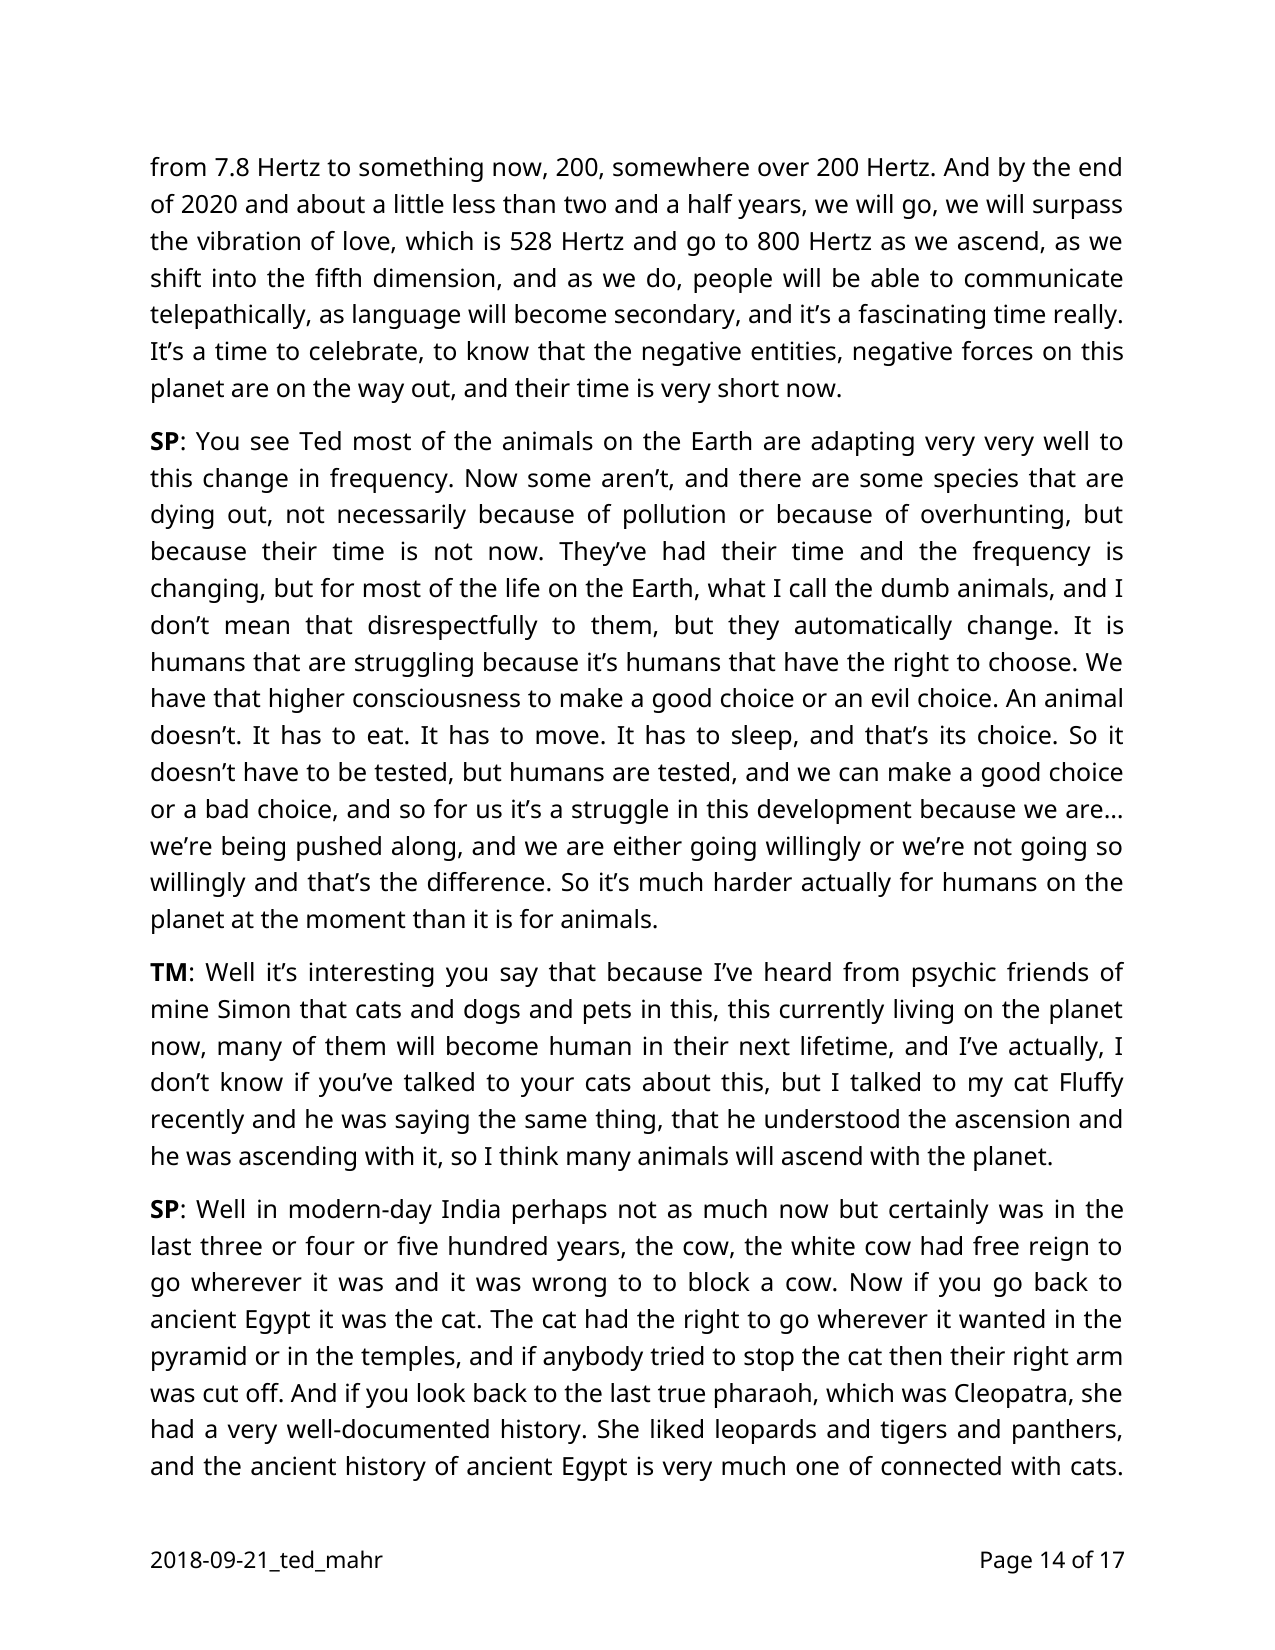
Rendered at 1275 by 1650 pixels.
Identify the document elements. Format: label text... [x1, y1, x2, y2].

text TM: Well it’s interesting you say that because I’ve heard from psychic friends of mine Simon that cats and dogs and pets in this, this currently living on the planet now, many of them will become human in their next lifetime, and I’ve actually, I don’t know if you’ve talked to your cats about this, but I talked to my cat Fluffy recently and he was saying the same thing, that he understood the ascension and he was ascending with it, so I think many animals will ascend with the planet. [150, 955, 1125, 1173]
text SP: You see Ted most of the animals on the Earth are adapting very very well to this change in frequency. Now some aren’t, and there are some species that are dying out, not necessarily because of pollution or because of overhunting, but because their time is not now. They’ve had their time and the frequency is changing, but for most of the life on the Earth, what I call the dumb animals, and I don’t mean that disrespectfully to them, but they automatically change. It is humans that are struggling because it’s humans that have the right to choose. We have that higher consciousness to make a good choice or an evil choice. An animal doesn’t. It has to eat. It has to move. It has to sleep, and that’s its choice. So it doesn’t have to be tested, but humans are tested, and we can make a good choice or a bad choice, and so for us it’s a struggle in this development because we are… we’re being pushed along, and we are either going willingly or we’re not going so willingly and that’s the difference. So it’s much harder actually for humans on the planet at the moment than it is for animals. [150, 424, 1125, 936]
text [150, 150, 1125, 405]
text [150, 1192, 1125, 1483]
